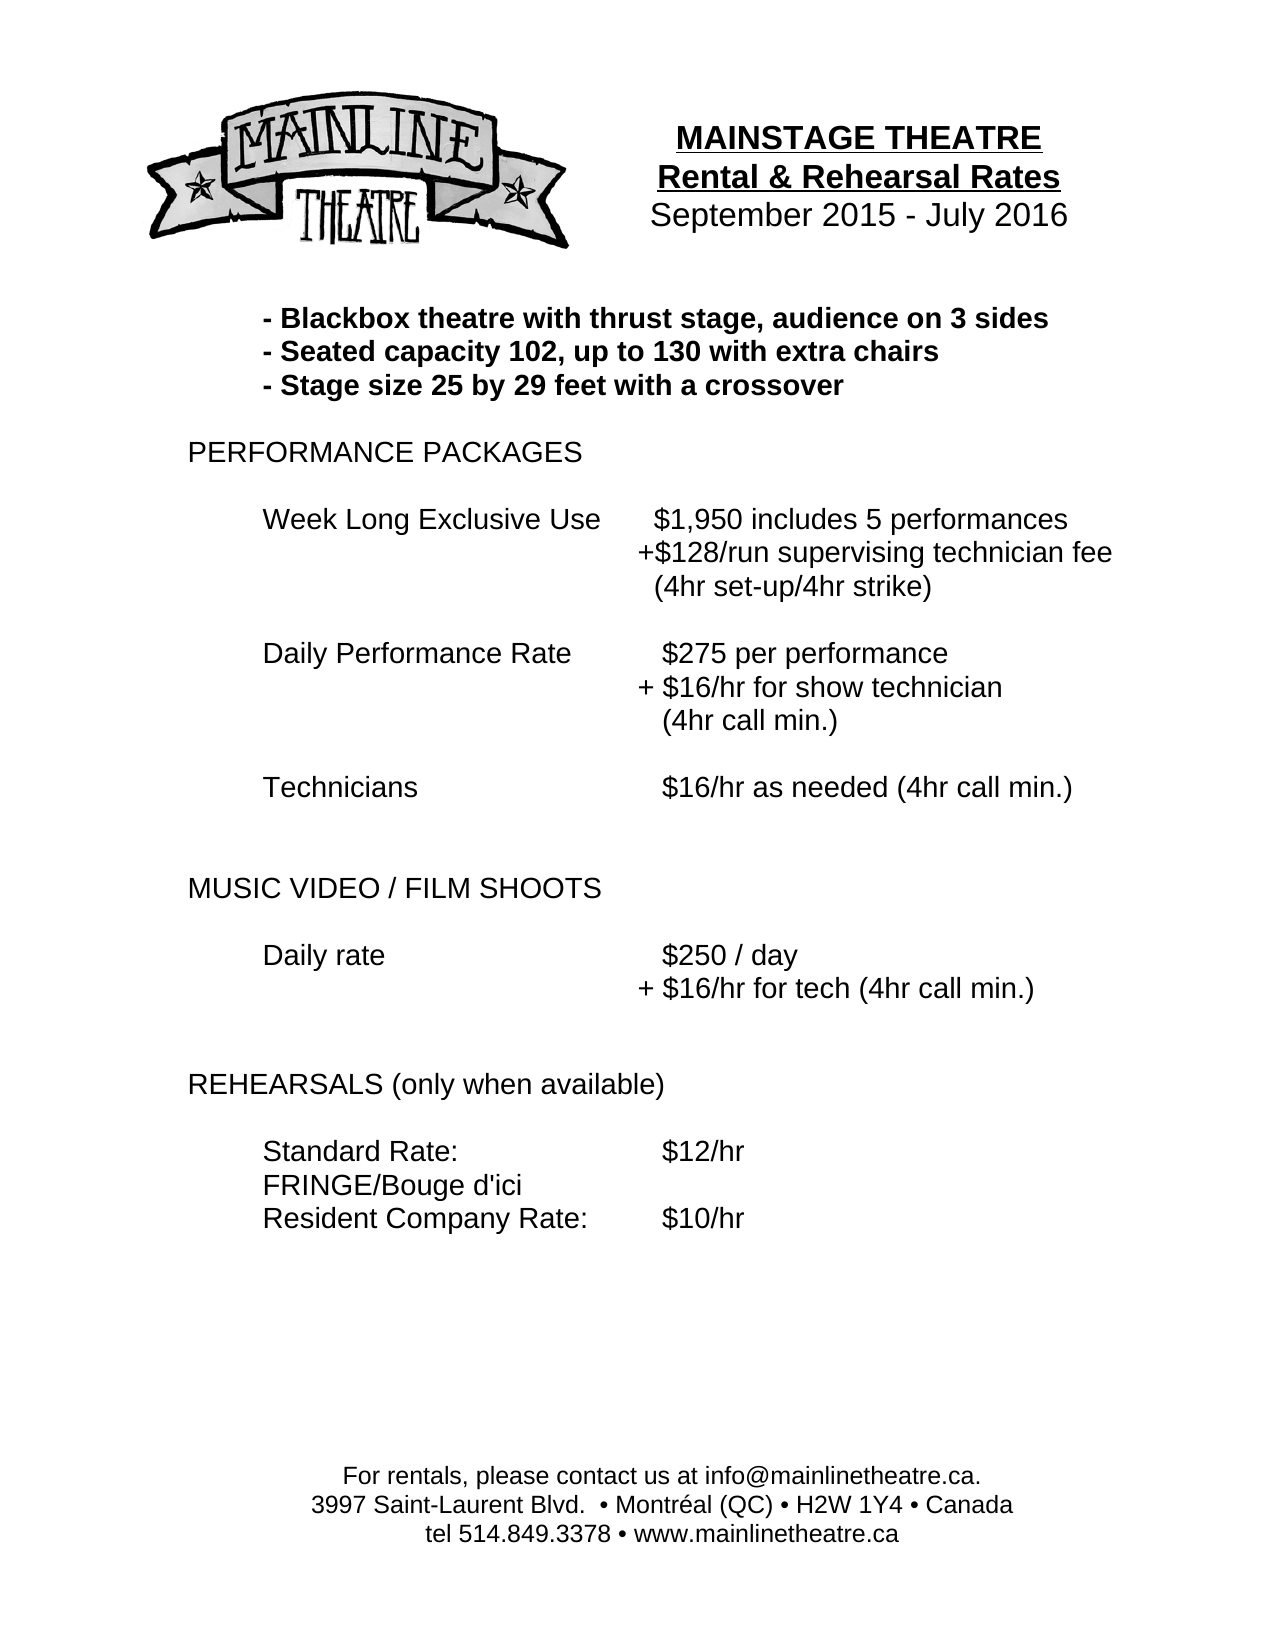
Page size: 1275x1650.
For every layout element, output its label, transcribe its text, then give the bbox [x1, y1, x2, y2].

text (4hr call min.) [187, 703, 1137, 737]
text + $16/hr for show technician [187, 669, 1137, 703]
text Rental & Rehearsal Rates [581, 157, 1137, 195]
text Daily rate $250 / day [187, 938, 1137, 971]
text - Stage size 25 by 29 feet with a crossover [187, 368, 1137, 401]
text Standard Rate: $12/hr [187, 1134, 1137, 1168]
text FRINGE/Bouge d'ici [187, 1168, 1137, 1201]
text + $16/hr for tech (4hr call min.) [187, 971, 1137, 1005]
text Resident Company Rate: $10/hr [187, 1201, 1137, 1235]
text PERFORMANCE PACKAGES [187, 435, 1137, 468]
text (4hr set-up/4hr strike) [562, 569, 1137, 636]
text Daily Performance Rate $275 per performance [187, 636, 1137, 669]
text MAINSTAGE THEATRE [581, 118, 1137, 157]
text Week Long Exclusive Use $1,950 includes 5 performances [187, 502, 1137, 535]
text September 2015 - July 2016 [581, 195, 1137, 233]
picture [131, 80, 581, 265]
text REHEARSALS (only when available) [187, 1067, 1137, 1101]
text +$128/run supervising technician fee [187, 535, 1137, 569]
text MUSIC VIDEO / FILM SHOOTS [187, 871, 1137, 904]
text - Blackbox theatre with thrust stage, audience on 3 sides [187, 301, 1137, 334]
text Technicians $16/hr as needed (4hr call min.) [187, 770, 1137, 804]
text - Seated capacity 102, up to 130 with extra chairs [187, 334, 1137, 368]
